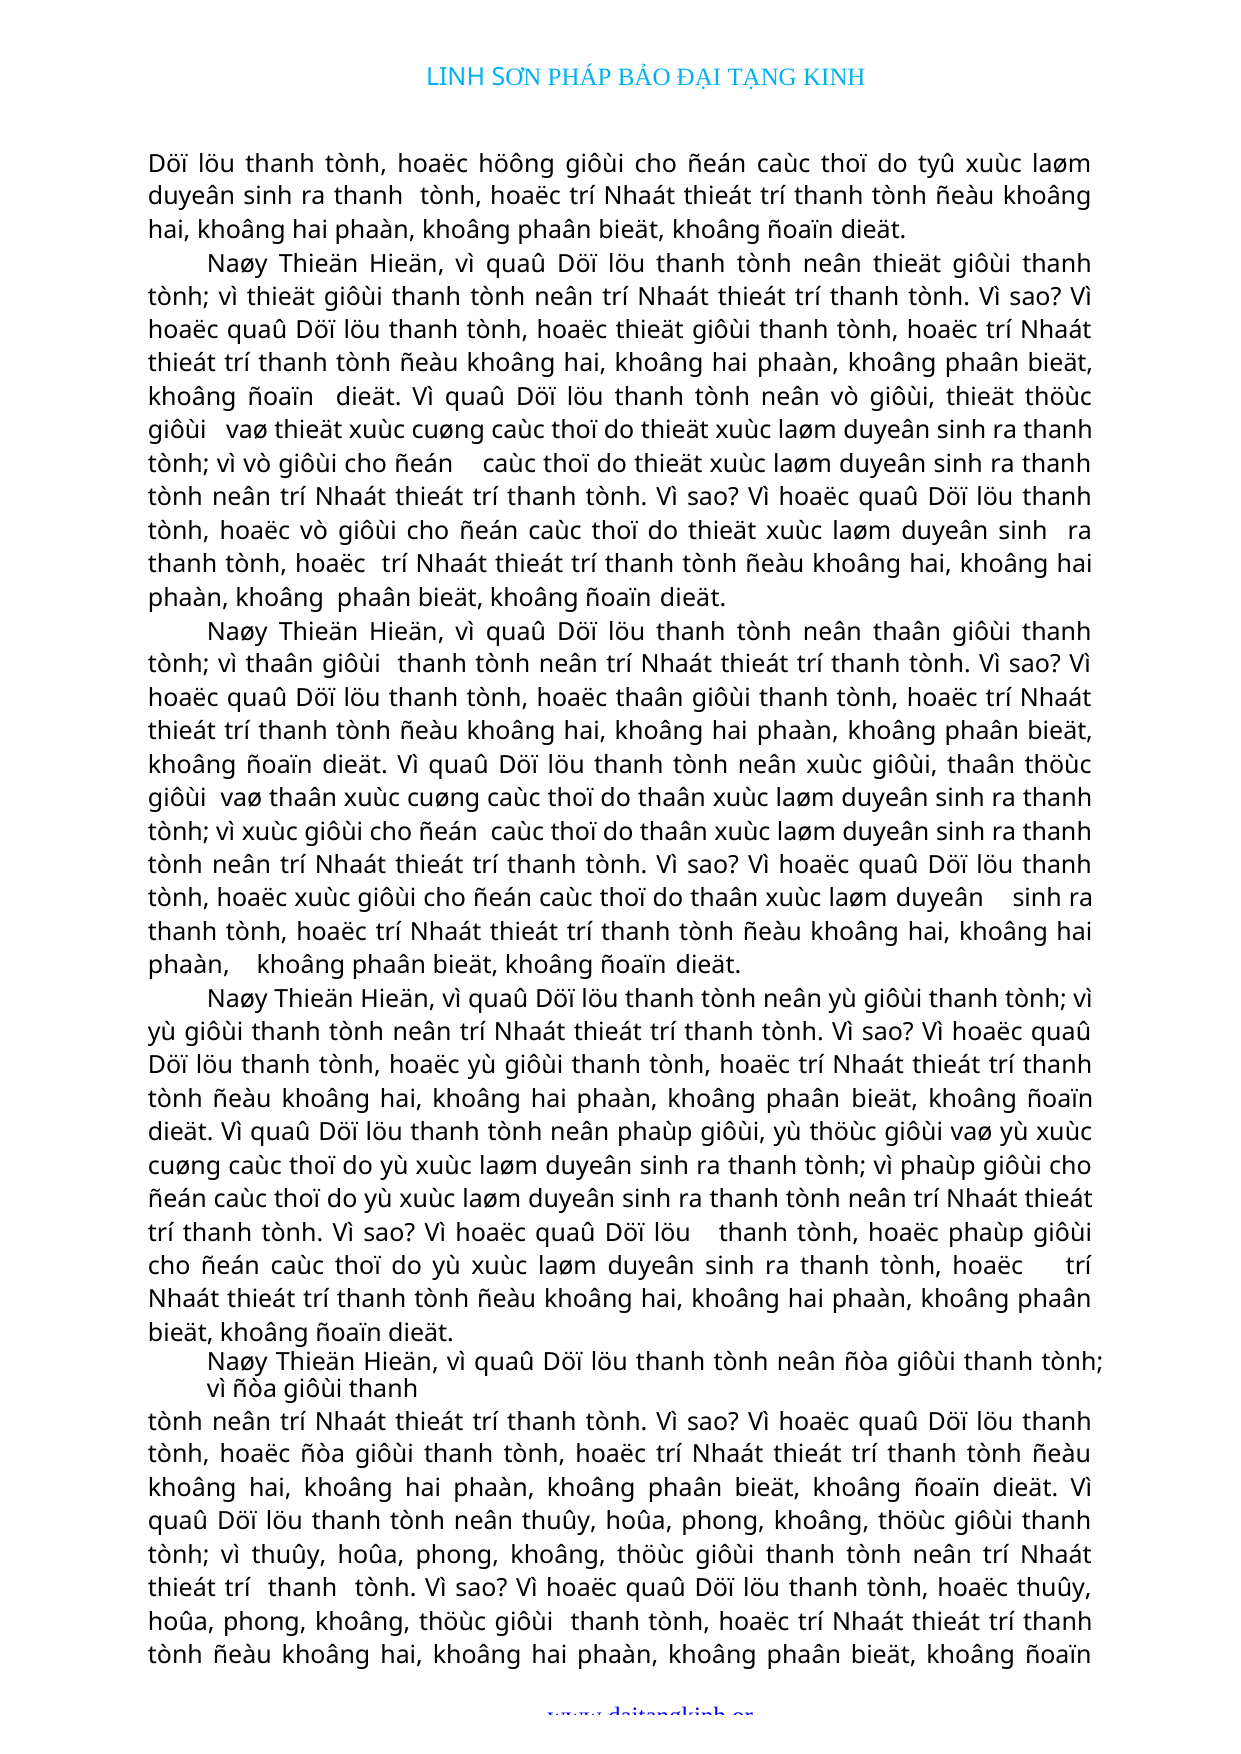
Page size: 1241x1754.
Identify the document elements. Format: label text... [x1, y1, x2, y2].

text Naøy Thieän Hieän, vì quaû Döï löu thanh tònh neân yù giôùi thanh tònh; vì yù giôùi thanh tònh neân trí Nhaát thieát trí thanh tònh. Vì sao? Vì hoaëc quaû Döï löu thanh tònh, hoaëc yù giôùi thanh tònh, hoaëc trí Nhaát thieát trí thanh tònh ñeàu khoâng hai, khoâng hai phaàn, khoâng phaân bieät, khoâng ñoaïn dieät. Vì quaû Döï löu thanh tònh neân phaùp giôùi, yù thöùc giôùi vaø yù xuùc cuøng caùc thoï do yù xuùc laøm duyeân sinh ra thanh tònh; vì phaùp giôùi cho ñeán caùc thoï do yù xuùc laøm duyeân sinh ra thanh tònh neân trí Nhaát thieát trí thanh tònh. Vì sao? Vì hoaëc quaû Döï löu thanh tònh, hoaëc phaùp giôùi cho ñeán caùc thoï do yù xuùc laøm duyeân sinh ra thanh tònh, hoaëc trí Nhaát thieát trí thanh tònh ñeàu khoâng hai, khoâng hai phaàn, khoâng phaân bieät, khoâng ñoaïn dieät. [148, 981, 1093, 1349]
text Naøy Thieän Hieän, vì quaû Döï löu thanh tònh neân ñòa giôùi thanh tònh; vì ñòa giôùi thanh [207, 1349, 1105, 1403]
text Naøy Thieän Hieän, vì quaû Döï löu thanh tònh neân thaân giôùi thanh tònh; vì thaân giôùi thanh tònh neân trí Nhaát thieát trí thanh tònh. Vì sao? Vì hoaëc quaû Döï löu thanh tònh, hoaëc thaân giôùi thanh tònh, hoaëc trí Nhaát thieát trí thanh tònh ñeàu khoâng hai, khoâng hai phaàn, khoâng phaân bieät, khoâng ñoaïn dieät. Vì quaû Döï löu thanh tònh neân xuùc giôùi, thaân thöùc giôùi vaø thaân xuùc cuøng caùc thoï do thaân xuùc laøm duyeân sinh ra thanh tònh; vì xuùc giôùi cho ñeán caùc thoï do thaân xuùc laøm duyeân sinh ra thanh tònh neân trí Nhaát thieát trí thanh tònh. Vì sao? Vì hoaëc quaû Döï löu thanh tònh, hoaëc xuùc giôùi cho ñeán caùc thoï do thaân xuùc laøm duyeân sinh ra thanh tònh, hoaëc trí Nhaát thieát trí thanh tònh ñeàu khoâng hai, khoâng hai phaàn, khoâng phaân bieät, khoâng ñoaïn dieät. [148, 613, 1093, 981]
text Döï löu thanh tònh, hoaëc höông giôùi cho ñeán caùc thoï do tyû xuùc laøm duyeân sinh ra thanh tònh, hoaëc trí Nhaát thieát trí thanh tònh ñeàu khoâng hai, khoâng hai phaàn, khoâng phaân bieät, khoâng ñoaïn dieät. [148, 145, 1093, 246]
text Naøy Thieän Hieän, vì quaû Döï löu thanh tònh neân thieät giôùi thanh tònh; vì thieät giôùi thanh tònh neân trí Nhaát thieát trí thanh tònh. Vì sao? Vì hoaëc quaû Döï löu thanh tònh, hoaëc thieät giôùi thanh tònh, hoaëc trí Nhaát thieát trí thanh tònh ñeàu khoâng hai, khoâng hai phaàn, khoâng phaân bieät, khoâng ñoaïn dieät. Vì quaû Döï löu thanh tònh neân vò giôùi, thieät thöùc giôùi vaø thieät xuùc cuøng caùc thoï do thieät xuùc laøm duyeân sinh ra thanh tònh; vì vò giôùi cho ñeán caùc thoï do thieät xuùc laøm duyeân sinh ra thanh tònh neân trí Nhaát thieát trí thanh tònh. Vì sao? Vì hoaëc quaû Döï löu thanh tònh, hoaëc vò giôùi cho ñeán caùc thoï do thieät xuùc laøm duyeân sinh ra thanh tònh, hoaëc trí Nhaát thieát trí thanh tònh ñeàu khoâng hai, khoâng hai phaàn, khoâng phaân bieät, khoâng ñoaïn dieät. [148, 246, 1093, 613]
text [148, 1403, 1093, 1671]
